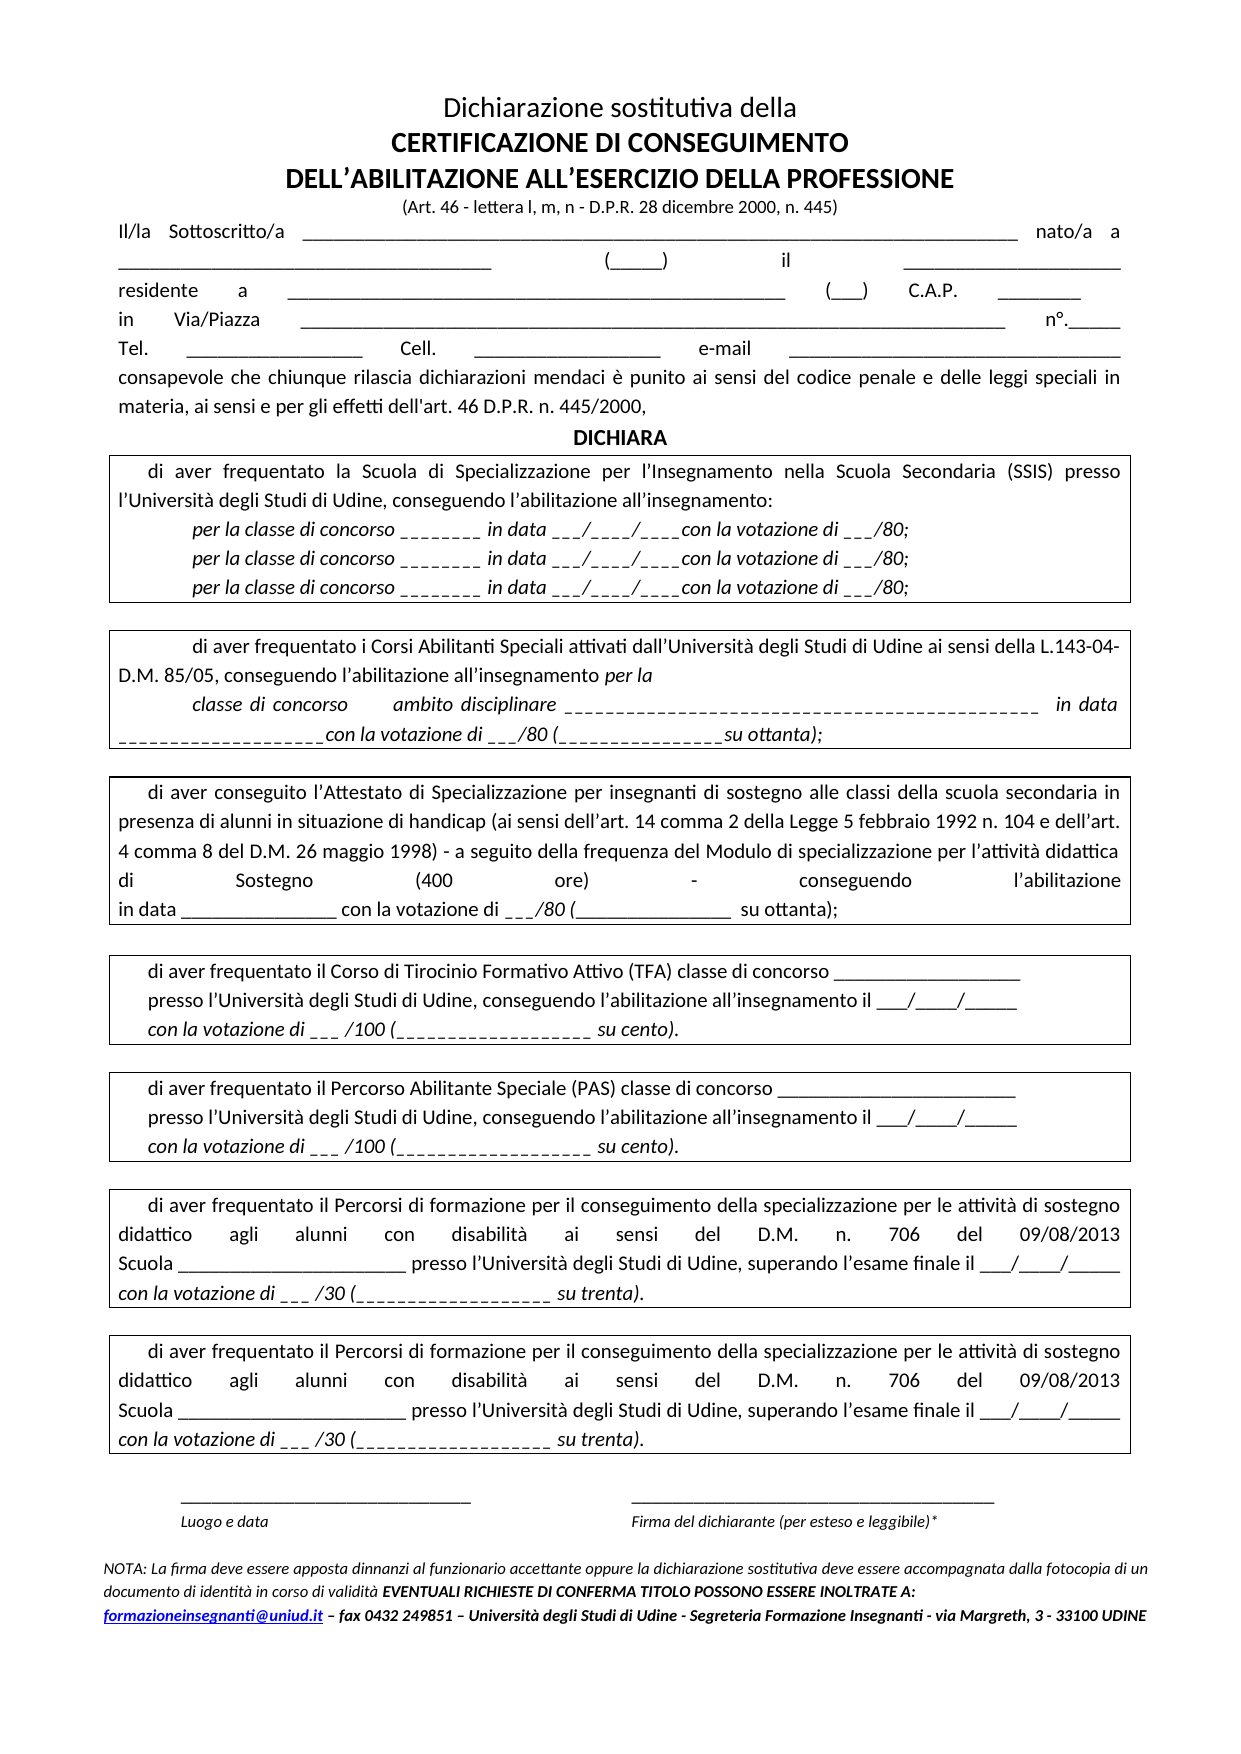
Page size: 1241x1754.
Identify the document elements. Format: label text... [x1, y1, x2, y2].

text di aver frequentato il Percorsi di formazione per il conseguimento della specializzazione per le attività di sostegno didattico agli alunni con disabilità ai sensi del D.M. n. 706 del 09/08/2013 Scuola ______________________ presso l’Università degli Studi di Udine, superando l’esame finale il ___/____/_____ con la votazione di ___ /30 (___________________ su trenta). [110, 1336, 1130, 1453]
text per la classe di concorso ________ in data ___/____/____con la votazione di ___/80; [110, 513, 1130, 542]
text formazioneinsegnanti@uniud.it – fax 0432 249851 – Università degli Studi di Udine - Segreteria Formazione Insegnanti - via Margreth, 3 - 33100 UDINE [103, 1605, 1152, 1625]
text di aver frequentato il Corso di Tirocinio Formativo Attivo (TFA) classe di concorso __________________ [110, 956, 1130, 983]
text DELL’ABILITAZIONE ALL’ESERCIZIO DELLA PROFESSIONE [118, 160, 1122, 196]
text NOTA: La firma deve essere apposta dinnanzi al funzionario accettante oppure la dichiarazione sostitutiva deve essere accompagnata dalla fotocopia di un documento di identità in corso di validità EVENTUALI RICHIESTE DI CONFERMA TITOLO POSSONO ESSERE INOLTRATE A: [103, 1558, 1152, 1602]
text DICHIARA [118, 423, 1122, 451]
text con la votazione di ___ /100 (___________________ su cento). [110, 1013, 1130, 1044]
text presso l’Università degli Studi di Udine, conseguendo l’abilitazione all’insegnamento il ___/____/_____ [110, 984, 1130, 1013]
text con la votazione di ___ /100 (___________________ su cento). [110, 1130, 1130, 1161]
text di aver frequentato i Corsi Abilitanti Speciali attivati dall’Università degli Studi di Udine ai sensi della L.143-04-D.M. 85/05, conseguendo l’abilitazione all’insegnamento per la [110, 631, 1130, 688]
text Dichiarazione sostitutiva della [118, 89, 1122, 124]
text classe di concorso ambito disciplinare ______________________________________________ in data ____________________con la votazione di ___/80 (________________su ottanta); [110, 688, 1130, 748]
table_cell Firma del dichiarante (per esteso e leggibile)* [620, 1511, 1071, 1535]
table_cell Luogo e data [169, 1511, 620, 1535]
text Il/la Sottoscritto/a _____________________________________________________________________ nato/a a ____________________________________ (_____) il _____________________ residente a ________________________________________________ (___) C.A.P. ________ in Via/Piazza ____________________________________________________________________ n°._____ Tel. _________________ Cell. __________________ e-mail ________________________________ consapevole che chiunque rilascia dichiarazioni mendaci è punito ai sensi del codice penale e delle leggi speciali in materia, ai sensi e per gli effetti dell'art. 46 D.P.R. n. 445/2000, [118, 218, 1122, 419]
text per la classe di concorso ________ in data ___/____/____con la votazione di ___/80; [110, 542, 1130, 571]
table_header ___________________________________ [620, 1482, 1071, 1511]
text presso l’Università degli Studi di Udine, conseguendo l’abilitazione all’insegnamento il ___/____/_____ [110, 1101, 1130, 1130]
text di aver conseguito l’Attestato di Specializzazione per insegnanti di sostegno alle classi della scuola secondaria in presenza di alunni in situazione di handicap (ai sensi dell’art. 14 comma 2 della Legge 5 febbraio 1992 n. 104 e dell’art. 4 comma 8 del D.M. 26 maggio 1998) - a seguito della frequenza del Modulo di specializzazione per l’attività didattica di Sostegno (400 ore) - conseguendo l’abilitazione in data _______________ con la votazione di ___/80 (_______________ su ottanta); [110, 778, 1130, 924]
text CERTIFICAZIONE DI CONSEGUIMENTO [118, 124, 1122, 160]
text (Art. 46 - lettera l, m, n - D.P.R. 28 dicembre 2000, n. 445) [118, 196, 1122, 218]
table_header ____________________________ [169, 1482, 620, 1511]
text di aver frequentato il Percorsi di formazione per il conseguimento della specializzazione per le attività di sostegno didattico agli alunni con disabilità ai sensi del D.M. n. 706 del 09/08/2013 Scuola ______________________ presso l’Università degli Studi di Udine, superando l’esame finale il ___/____/_____ con la votazione di ___ /30 (___________________ su trenta). [110, 1190, 1130, 1307]
text per la classe di concorso ________ in data ___/____/____con la votazione di ___/80; [110, 571, 1130, 602]
text di aver frequentato la Scuola di Specializzazione per l’Insegnamento nella Scuola Secondaria (SSIS) presso l’Università degli Studi di Udine, conseguendo l’abilitazione all’insegnamento: [110, 456, 1130, 512]
text di aver frequentato il Percorso Abilitante Speciale (PAS) classe di concorso _______________________ [110, 1073, 1130, 1101]
